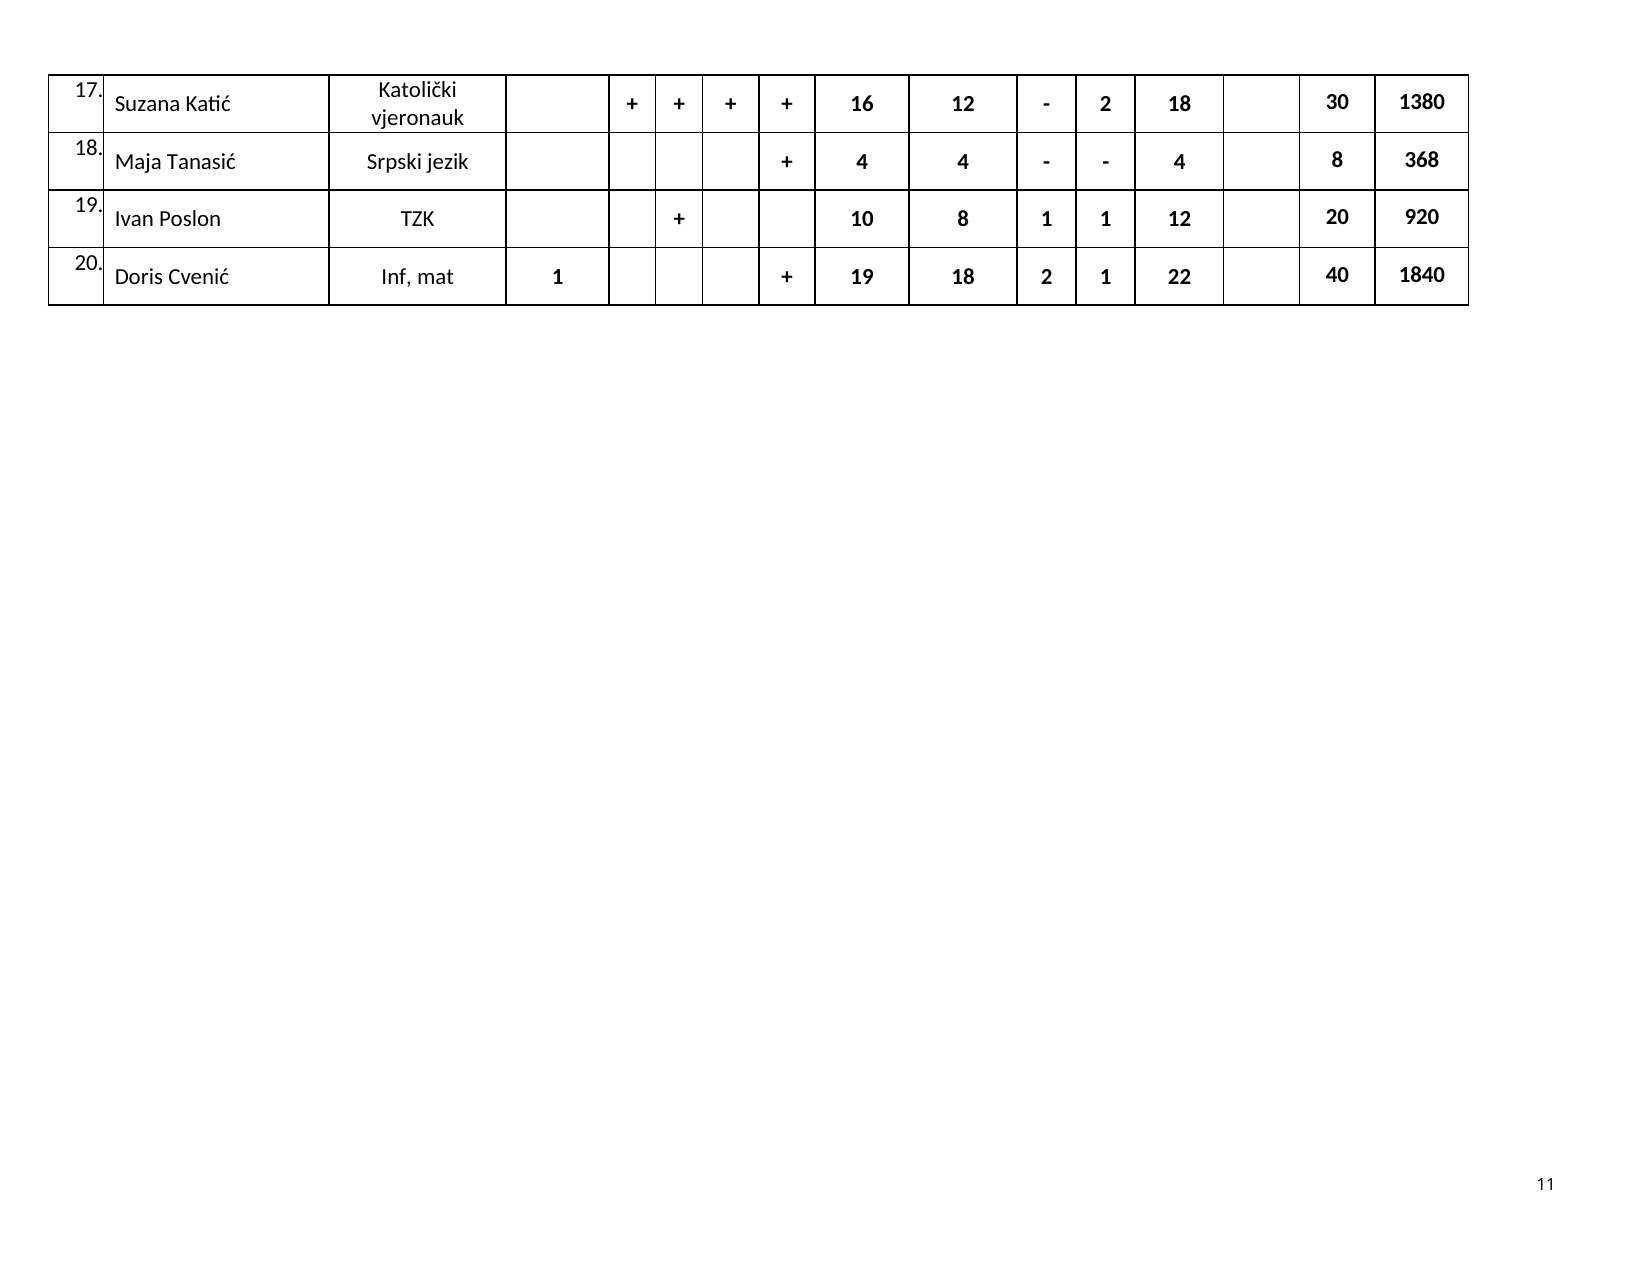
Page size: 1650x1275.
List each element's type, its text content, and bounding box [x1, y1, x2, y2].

table_cell 1 [507, 248, 608, 304]
table_cell 18 [910, 248, 1016, 304]
table_cell 30 [1300, 76, 1374, 131]
table_cell 20 [1300, 191, 1374, 247]
table_cell + [656, 76, 702, 131]
table_cell 2 [1018, 248, 1075, 304]
table_cell + [610, 76, 655, 131]
table_cell - [1018, 76, 1075, 131]
table_cell - [1077, 133, 1134, 189]
table_cell 4 [910, 133, 1016, 189]
table_cell 8 [1300, 133, 1374, 189]
table_cell Maja Tanasić [104, 133, 328, 189]
table_cell [1224, 76, 1299, 131]
table_cell 16 [816, 76, 908, 131]
table_cell [610, 248, 655, 304]
table_cell [610, 133, 655, 189]
table_cell Doris Cvenić [104, 248, 328, 304]
table_cell 1840 [1376, 248, 1468, 304]
table_cell 4 [816, 133, 908, 189]
table_cell [703, 191, 758, 247]
table_cell Inf, mat [330, 248, 505, 304]
table_cell 920 [1376, 191, 1468, 247]
table_cell + [760, 76, 814, 131]
table_cell [703, 133, 758, 189]
table_cell [507, 191, 608, 247]
table_cell [507, 133, 608, 189]
table_cell 40 [1300, 248, 1374, 304]
table_cell Srpski jezik [330, 133, 505, 189]
table_cell + [760, 133, 814, 189]
table_cell + [656, 191, 702, 247]
table_cell [507, 76, 608, 131]
table_cell [49, 248, 103, 304]
table_cell [703, 248, 758, 304]
table_cell [1224, 191, 1299, 247]
table_cell [656, 248, 702, 304]
table_cell 19 [816, 248, 908, 304]
table_cell [1224, 133, 1299, 189]
table_cell [760, 191, 814, 247]
table_cell TZK [330, 191, 505, 247]
table_cell Ivan Poslon [104, 191, 328, 247]
table_cell [49, 191, 103, 247]
table_cell 1 [1077, 248, 1134, 304]
table_cell 8 [910, 191, 1016, 247]
table_cell 1380 [1376, 76, 1468, 131]
table_cell 1 [1018, 191, 1075, 247]
table_cell Katolički vjeronauk [330, 76, 505, 131]
table_cell + [703, 76, 758, 131]
table_cell 18 [1136, 76, 1223, 131]
table_cell 368 [1376, 133, 1468, 189]
table_cell Suzana Katić [104, 76, 328, 131]
table_cell 2 [1077, 76, 1134, 131]
table_cell 1 [1077, 191, 1134, 247]
table_cell 10 [816, 191, 908, 247]
table_cell - [1018, 133, 1075, 189]
table_cell [49, 76, 103, 131]
table_cell [49, 133, 103, 189]
table_cell [610, 191, 655, 247]
table_cell 12 [1136, 191, 1223, 247]
table_cell [656, 133, 702, 189]
table_cell 4 [1136, 133, 1223, 189]
table_cell + [760, 248, 814, 304]
table_cell [1224, 248, 1299, 304]
table_cell 12 [910, 76, 1016, 131]
table_cell 22 [1136, 248, 1223, 304]
